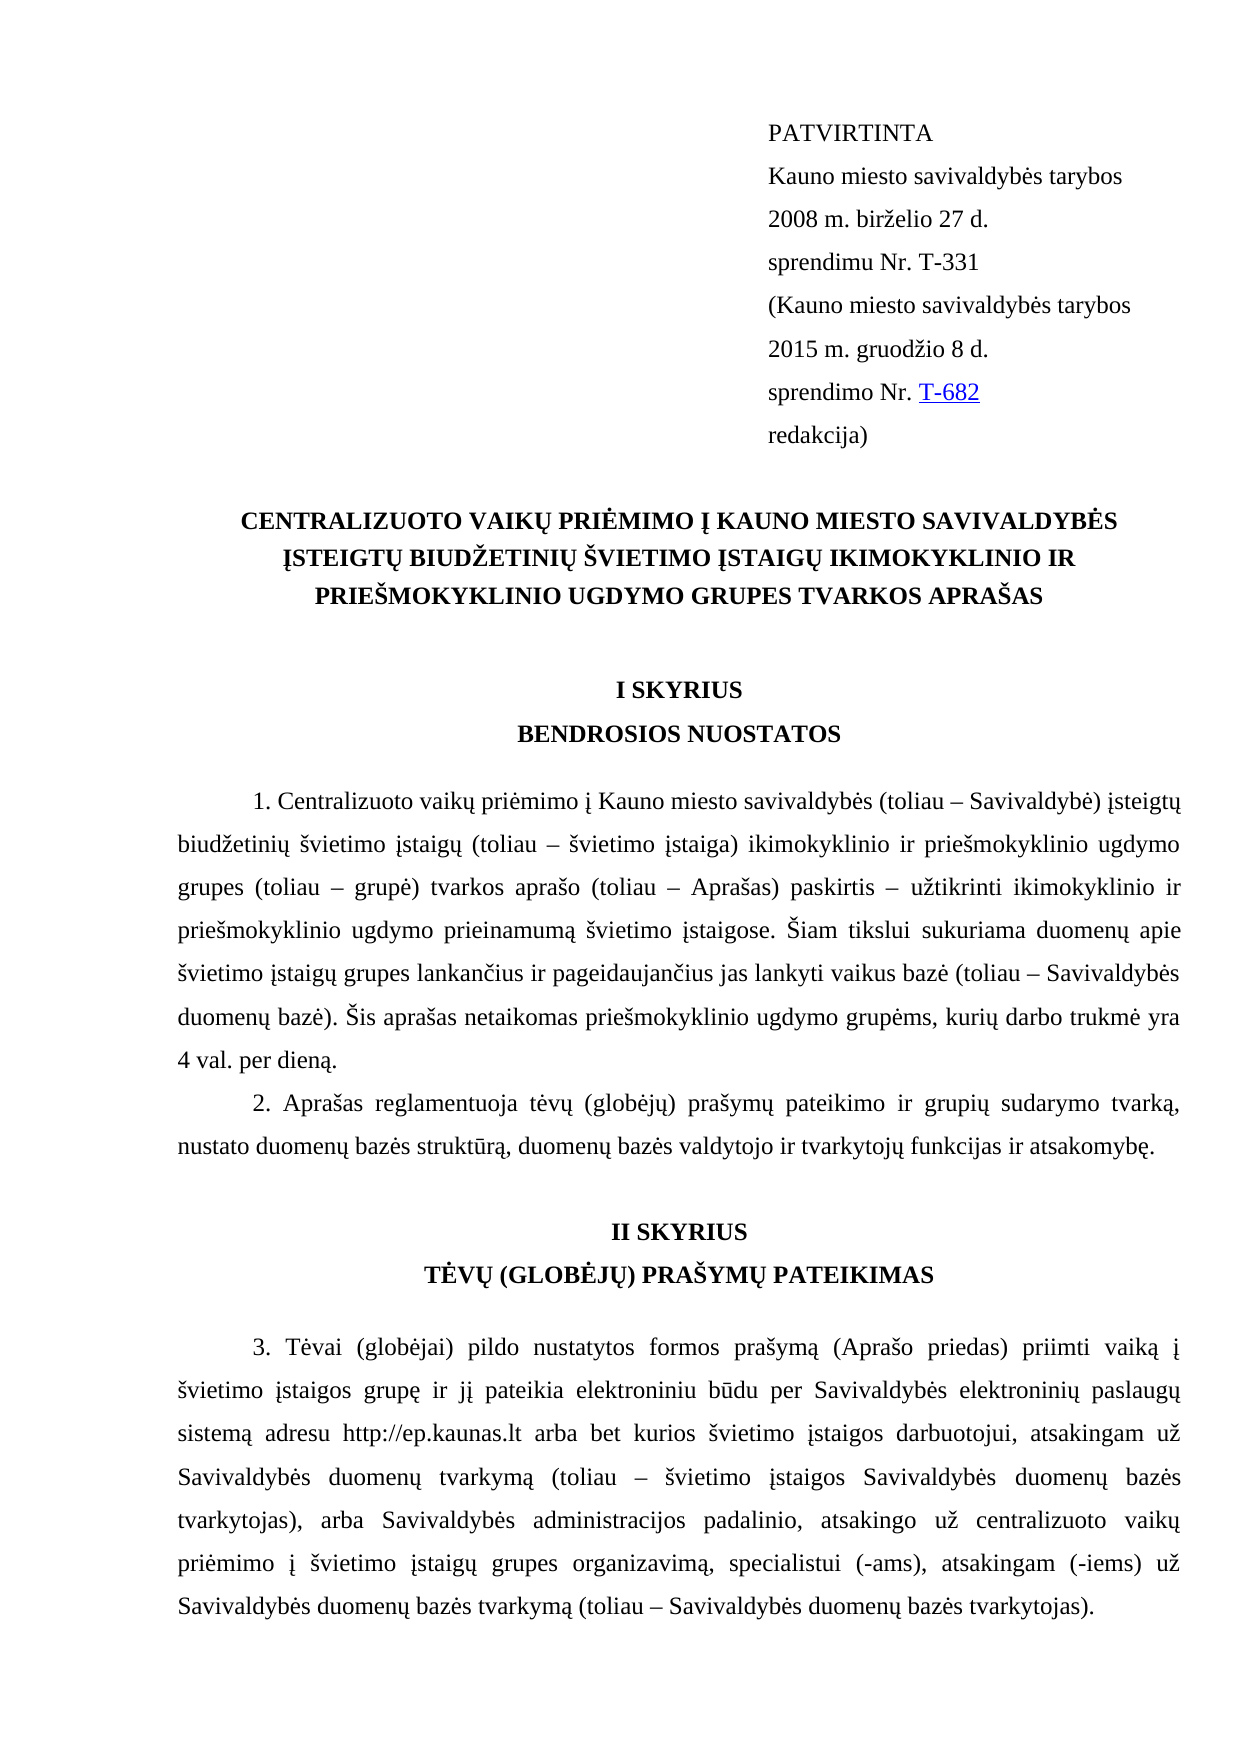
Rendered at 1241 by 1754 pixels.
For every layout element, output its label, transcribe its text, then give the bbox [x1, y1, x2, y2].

text (Kauno miesto savivaldybės tarybos [768, 291, 1181, 319]
text 2008 m. birželio 27 d. [768, 204, 1181, 233]
text TĖVŲ (GLOBĖJŲ) PRAŠYMŲ PATEIKIMAS [177, 1260, 1181, 1289]
text sprendimo Nr. T-682 [768, 377, 1181, 406]
text BENDROSIOS NUOSTATOS [177, 719, 1181, 747]
text redakcija) [768, 420, 1181, 449]
subtitle PATVIRTINTA [753, 118, 1181, 147]
text Kauno miesto savivaldybės tarybos [768, 161, 1181, 190]
text I SKYRIUS [177, 676, 1181, 704]
subtitle 1. Centralizuoto vaikų priėmimo į Kauno miesto savivaldybės (toliau – Savivaldybė) įsteigtų biudžetinių švietimo įstaigų (toliau – švietimo įstaiga) ikimokyklinio ir priešmokyklinio ugdymo grupes (toliau – grupė) tvarkos aprašo (toliau – Aprašas) paskirtis – užtikrinti ikimokyklinio ir priešmokyklinio ugdymo prieinamumą švietimo įstaigose. Šiam tikslui sukuriama duomenų apie švietimo įstaigų grupes lankančius ir pageidaujančius jas lankyti vaikus bazė (toliau – Savivaldybės duomenų bazė). Šis aprašas netaikomas priešmokyklinio ugdymo grupėms, kurių darbo trukmė yra 4 val. per dieną. [177, 786, 1181, 1073]
text II skyrius [177, 1217, 1181, 1246]
text 2. Aprašas reglamentuoja tėvų (globėjų) prašymų pateikimo ir grupių sudarymo tvarką, nustato duomenų bazės struktūrą, duomenų bazės valdytojo ir tvarkytojų funkcijas ir atsakomybę. [177, 1088, 1181, 1160]
subtitle CENTRALIZUOTO VAIKŲ PRIĖMIMO Į KAUNO MIESTO SAVIVALDYBĖS ĮSTEIGTŲ BIUDŽETINIŲ ŠVIETIMO ĮSTAIGŲ IKIMOKYKLINIO IR PRIEŠMOKYKLINIO UGDYMO GRUPES TVARKOS APRAŠAS [177, 506, 1181, 609]
text 2015 m. gruodžio 8 d. [768, 334, 1181, 362]
text sprendimu Nr. T-331 [768, 247, 1181, 276]
text 3. Tėvai (globėjai) pildo nustatytos formos prašymą (Aprašo priedas) priimti vaiką į švietimo įstaigos grupę ir jį pateikia elektroniniu būdu per Savivaldybės elektroninių paslaugų sistemą adresu http://ep.kaunas.lt arba bet kurios švietimo įstaigos darbuotojui, atsakingam už Savivaldybės duomenų tvarkymą (toliau – švietimo įstaigos Savivaldybės duomenų bazės tvarkytojas), arba Savivaldybės administracijos padalinio, atsakingo už centralizuoto vaikų priėmimo į švietimo įstaigų grupes organizavimą, specialistui (-ams), atsakingam (-iems) už Savivaldybės duomenų bazės tvarkymą (toliau – Savivaldybės duomenų bazės tvarkytojas). [177, 1332, 1181, 1620]
